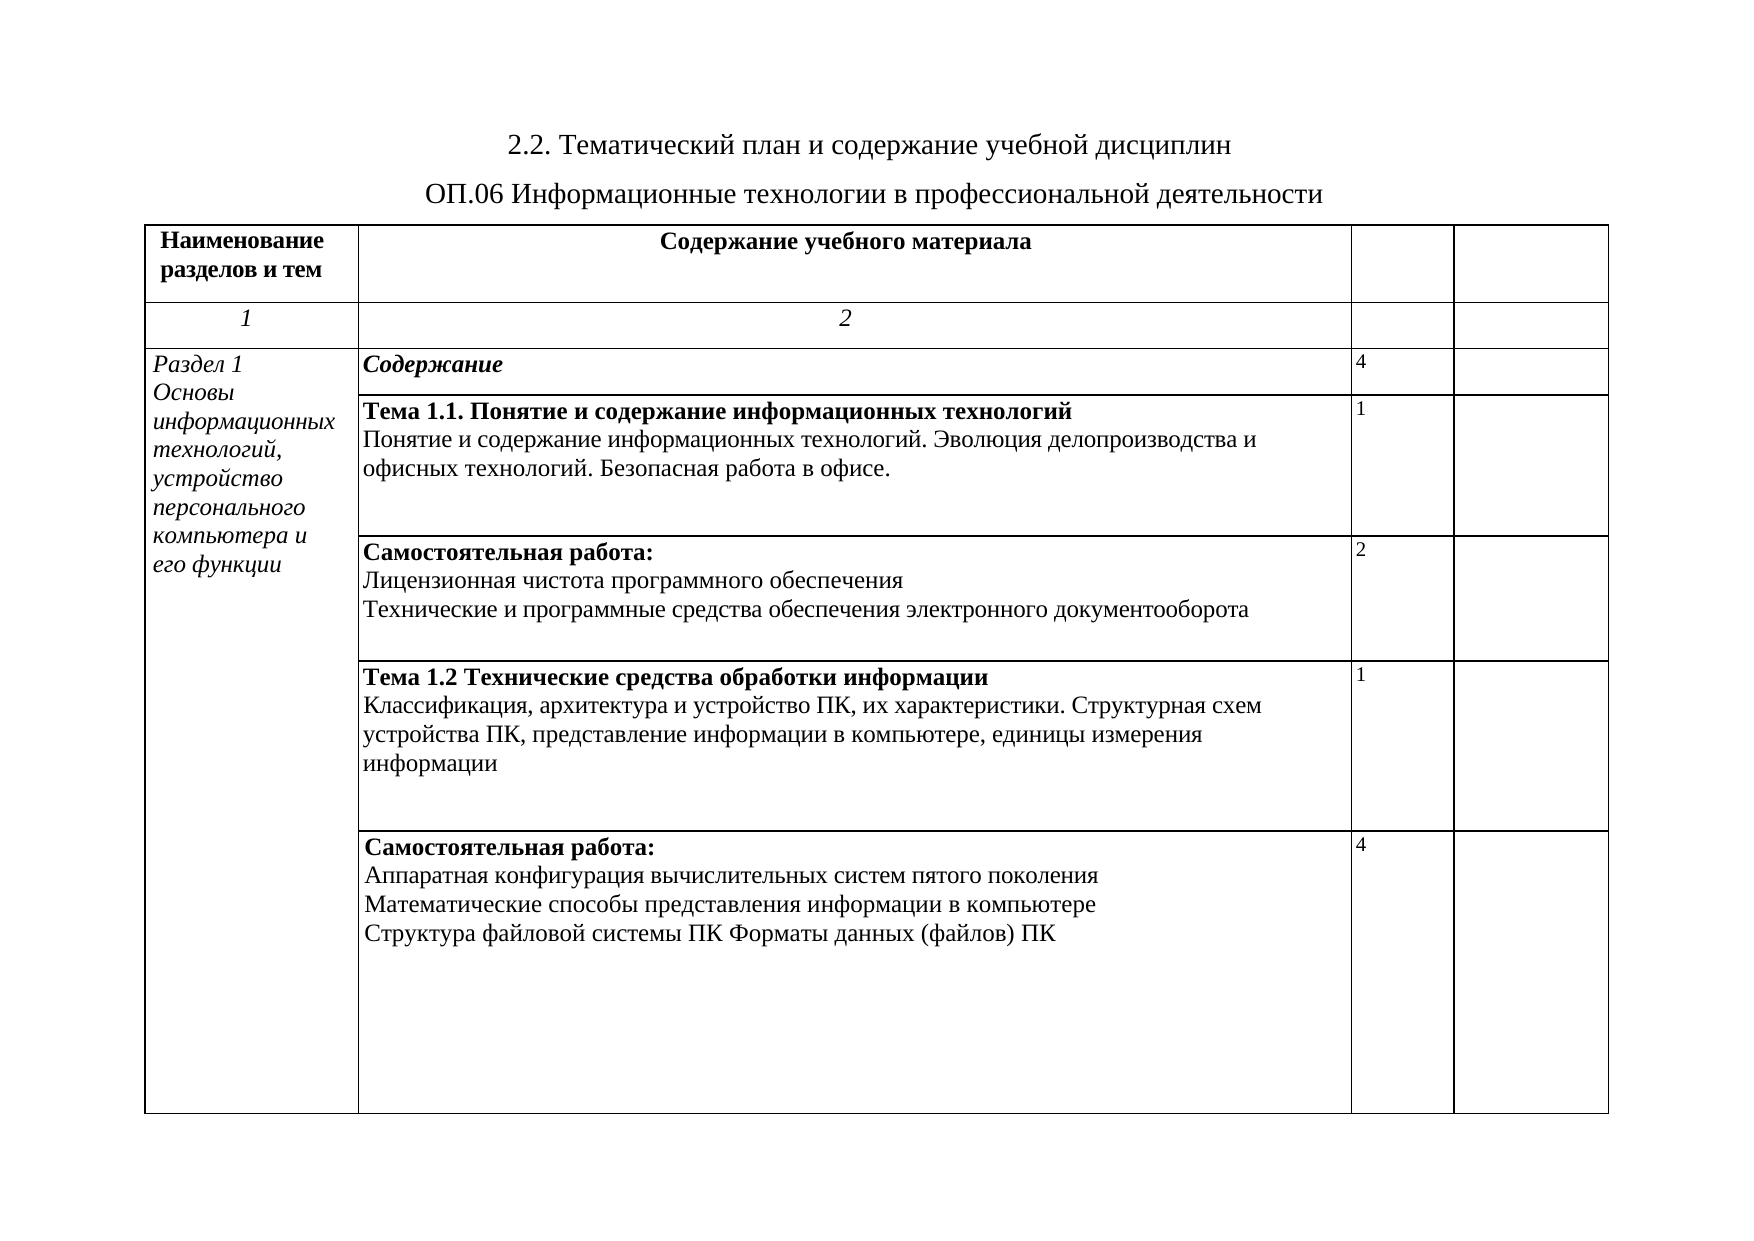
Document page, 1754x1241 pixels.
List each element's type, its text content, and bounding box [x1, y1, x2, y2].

table_cell 1 [1352, 662, 1453, 830]
table_header Содержание учебного материала [359, 226, 1351, 302]
table_header Наименование разделов и тем [146, 226, 358, 302]
table_cell 4 [1352, 832, 1453, 1113]
table_cell Тема 1.1. Понятие и содержание информационных технологий Понятие и содержание информационных технологий. Эволюция делопроизводства и офисных технологий. Безопасная работа в офисе. [359, 396, 1351, 535]
table_cell [1455, 662, 1608, 830]
table_cell [1352, 303, 1453, 348]
table_cell 2 [1352, 537, 1453, 660]
table_cell [1455, 537, 1608, 660]
table_cell 4 [1352, 349, 1453, 394]
table_cell Тема 1.2 Технические средства обработки информации Классификация, архитектура и устройство ПК, их характеристики. Структурная схем устройства ПК, представление информации в компьютере, единицы измерения информации [359, 662, 1351, 830]
table_cell 1 [1352, 396, 1453, 535]
table_header [1455, 226, 1608, 302]
table_cell 1 [146, 303, 358, 348]
table_header [1352, 226, 1453, 302]
table_cell [1455, 832, 1608, 1113]
table_cell Самостоятельная работа: Лицензионная чистота программного обеспечения Технические и программные средства обеспечения электронного документооборота [359, 537, 1351, 660]
table_cell Самостоятельная работа: Аппаратная конфигурация вычислительных систем пятого поколения Математические способы представления информации в компьютере Структура файловой системы ПК Форматы данных (файлов) ПК [359, 832, 1351, 1113]
table_cell [1455, 396, 1608, 535]
table_cell [1455, 349, 1608, 394]
table_cell 2 [359, 303, 1351, 348]
table_cell Раздел 1 Основы информационных технологий, устройство персонального компьютера и его функции [146, 349, 358, 1113]
table_cell [1455, 303, 1608, 348]
table_cell Содержание [359, 349, 1351, 394]
text 2.2. Тематический план и содержание учебной дисциплин [507, 127, 1609, 161]
text ОП.06 Информационные технологии в профессиональной деятельности [425, 176, 1609, 209]
